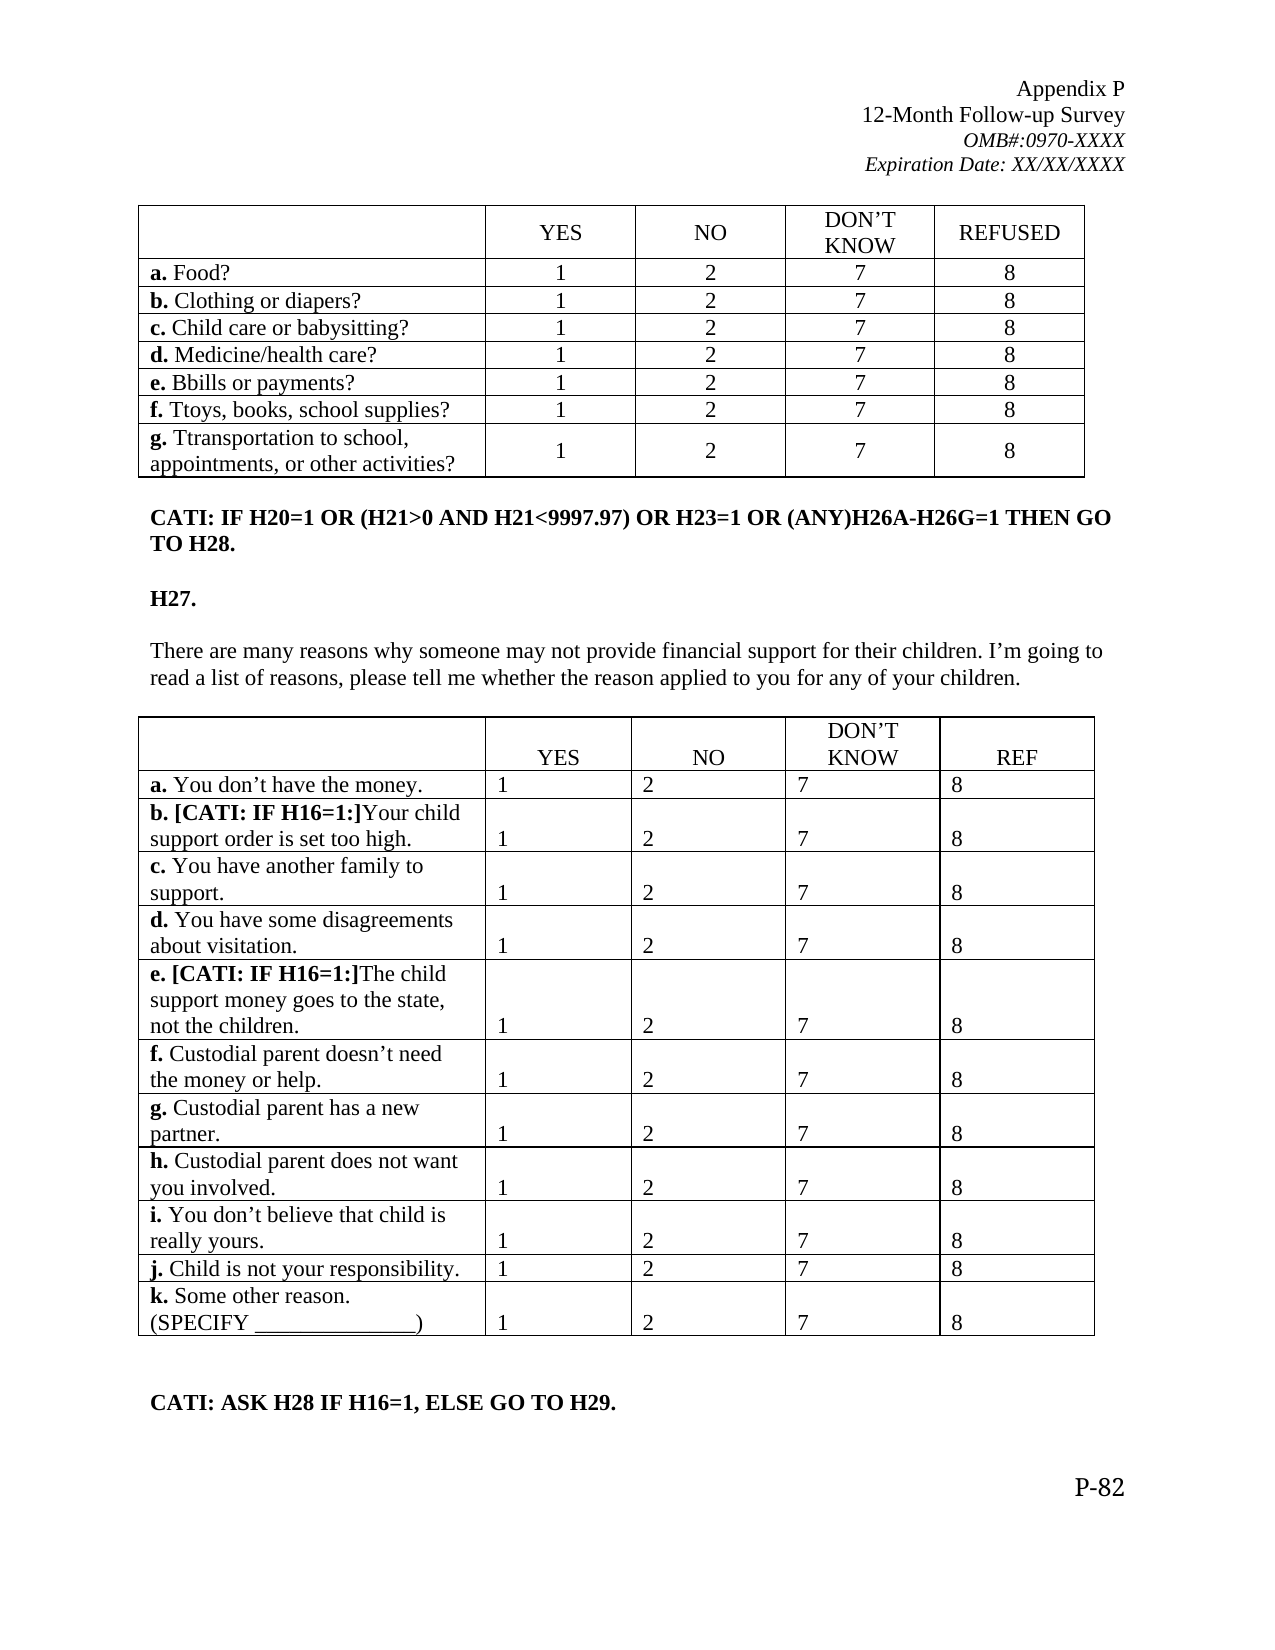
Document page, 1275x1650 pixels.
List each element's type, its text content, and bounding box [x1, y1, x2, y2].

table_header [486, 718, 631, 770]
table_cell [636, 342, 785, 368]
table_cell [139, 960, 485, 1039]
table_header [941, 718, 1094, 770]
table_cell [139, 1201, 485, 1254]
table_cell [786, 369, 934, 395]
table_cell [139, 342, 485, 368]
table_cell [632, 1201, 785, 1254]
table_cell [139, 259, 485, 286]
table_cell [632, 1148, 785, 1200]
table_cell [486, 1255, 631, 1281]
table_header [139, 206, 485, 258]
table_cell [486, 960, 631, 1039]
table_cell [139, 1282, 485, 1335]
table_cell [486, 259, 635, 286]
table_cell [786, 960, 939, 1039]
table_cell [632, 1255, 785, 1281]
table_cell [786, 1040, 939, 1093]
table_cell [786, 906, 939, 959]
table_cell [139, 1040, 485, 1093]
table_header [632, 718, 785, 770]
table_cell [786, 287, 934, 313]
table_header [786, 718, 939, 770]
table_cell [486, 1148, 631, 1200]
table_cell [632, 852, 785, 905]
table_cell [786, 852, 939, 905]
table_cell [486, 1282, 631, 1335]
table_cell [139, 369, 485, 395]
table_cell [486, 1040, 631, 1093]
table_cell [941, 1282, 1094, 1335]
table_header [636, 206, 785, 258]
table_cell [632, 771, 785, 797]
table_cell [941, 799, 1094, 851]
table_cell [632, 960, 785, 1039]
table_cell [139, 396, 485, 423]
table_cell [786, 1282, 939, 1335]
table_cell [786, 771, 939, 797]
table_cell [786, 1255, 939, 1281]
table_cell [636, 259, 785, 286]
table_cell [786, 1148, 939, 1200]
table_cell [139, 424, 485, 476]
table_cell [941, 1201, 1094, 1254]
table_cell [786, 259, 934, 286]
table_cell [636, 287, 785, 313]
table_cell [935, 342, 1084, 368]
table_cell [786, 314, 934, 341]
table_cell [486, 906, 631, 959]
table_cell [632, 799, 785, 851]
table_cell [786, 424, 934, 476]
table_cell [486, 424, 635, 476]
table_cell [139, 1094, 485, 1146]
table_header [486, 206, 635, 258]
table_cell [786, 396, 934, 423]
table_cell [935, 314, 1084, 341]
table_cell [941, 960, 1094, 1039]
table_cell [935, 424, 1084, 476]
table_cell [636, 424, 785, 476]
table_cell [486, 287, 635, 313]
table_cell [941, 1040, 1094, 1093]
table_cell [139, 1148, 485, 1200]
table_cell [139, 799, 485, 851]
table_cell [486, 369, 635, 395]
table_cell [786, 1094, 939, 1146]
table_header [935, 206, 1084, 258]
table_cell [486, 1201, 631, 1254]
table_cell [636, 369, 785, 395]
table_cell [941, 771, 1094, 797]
text CATI: IF H20=1 OR (H21>0 AND H21<9997.97) OR H23=1 OR (ANY)H26A-H26G=1 THEN GO TO H28. [150, 504, 1125, 557]
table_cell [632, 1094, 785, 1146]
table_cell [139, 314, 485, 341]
text CATI: ASK H28 IF H16=1, ELSE GO TO H29. [150, 1389, 1125, 1415]
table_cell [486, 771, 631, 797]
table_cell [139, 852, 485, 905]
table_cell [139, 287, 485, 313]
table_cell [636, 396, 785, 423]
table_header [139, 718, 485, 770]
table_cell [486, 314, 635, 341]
text There are many reasons why someone may not provide financial support for their children. I’m going to read a list of reasons, please tell me whether the reason applied to you for any of your children. [150, 637, 1125, 690]
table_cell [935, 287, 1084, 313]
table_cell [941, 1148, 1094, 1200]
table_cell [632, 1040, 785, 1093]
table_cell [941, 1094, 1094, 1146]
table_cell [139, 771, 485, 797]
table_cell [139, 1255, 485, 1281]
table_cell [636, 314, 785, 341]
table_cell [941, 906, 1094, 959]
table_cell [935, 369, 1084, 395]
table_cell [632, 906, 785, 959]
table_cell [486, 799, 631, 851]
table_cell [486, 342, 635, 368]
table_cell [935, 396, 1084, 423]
text H27. [150, 584, 1125, 611]
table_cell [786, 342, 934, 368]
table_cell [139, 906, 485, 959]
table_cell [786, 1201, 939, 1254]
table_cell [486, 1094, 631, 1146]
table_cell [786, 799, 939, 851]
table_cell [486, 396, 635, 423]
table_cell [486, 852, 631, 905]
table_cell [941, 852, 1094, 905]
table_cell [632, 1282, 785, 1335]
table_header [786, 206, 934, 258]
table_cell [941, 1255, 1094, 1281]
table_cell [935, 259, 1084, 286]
